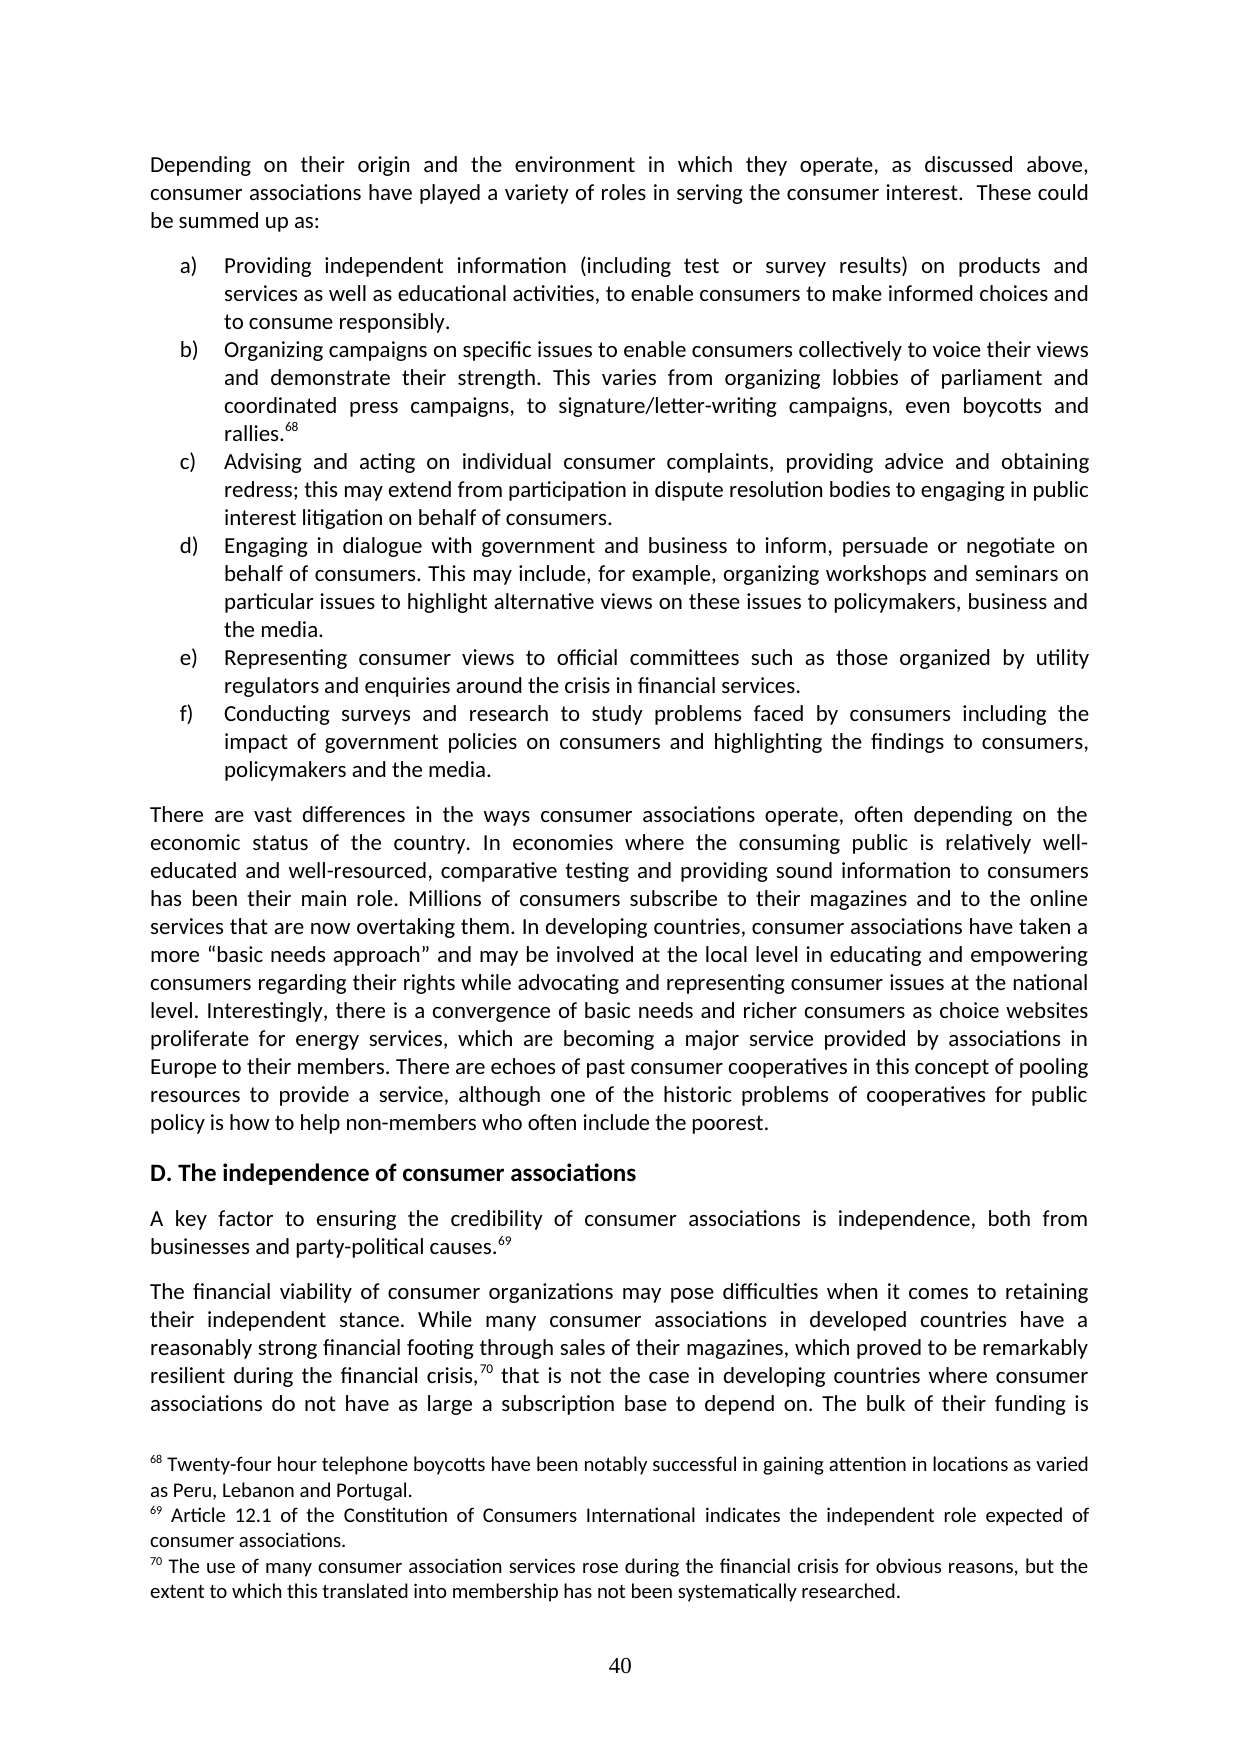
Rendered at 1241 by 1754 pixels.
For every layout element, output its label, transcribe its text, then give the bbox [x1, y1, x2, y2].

text Depending on their origin and the environment in which they operate, as discussed above, consumer associations have played a variety of roles in serving the consumer interest. These could be summed up as: [150, 150, 1090, 234]
list Conducting surveys and research to study problems faced by consumers including the impact of government policies on consumers and highlighting the findings to consumers, policymakers and the media. [179, 699, 1090, 783]
list Organizing campaigns on specific issues to enable consumers collectively to voice their views and demonstrate their strength. This varies from organizing lobbies of parliament and coordinated press campaigns, to signature/letter-writing campaigns, even boycotts and rallies. [179, 335, 1090, 447]
text There are vast differences in the ways consumer associations operate, often depending on the economic status of the country. In economies where the consuming public is relatively well-educated and well-resourced, comparative testing and providing sound information to consumers has been their main role. Millions of consumers subscribe to their magazines and to the online services that are now overtaking them. In developing countries, consumer associations have taken a more “basic needs approach” and may be involved at the local level in educating and empowering consumers regarding their rights while advocating and representing consumer issues at the national level. Interestingly, there is a convergence of basic needs and richer consumers as choice websites proliferate for energy services, which are becoming a major service provided by associations in Europe to their members. There are echoes of past consumer cooperatives in this concept of pooling resources to provide a service, although one of the historic problems of cooperatives for public policy is how to help non-members who often include the poorest. [150, 800, 1090, 1136]
text A key factor to ensuring the credibility of consumer associations is independence, both from businesses and party-political causes. [150, 1204, 1090, 1260]
list Advising and acting on individual consumer complaints, providing advice and obtaining redress; this may extend from participation in dispute resolution bodies to engaging in public interest litigation on behalf of consumers. [179, 447, 1090, 531]
list Representing consumer views to official committees such as those organized by utility regulators and enquiries around the crisis in financial services. [179, 643, 1090, 699]
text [150, 1277, 1090, 1417]
subtitle D. The independence of consumer associations [150, 1157, 1090, 1187]
list Engaging in dialogue with government and business to inform, persuade or negotiate on behalf of consumers. This may include, for example, organizing workshops and seminars on particular issues to highlight alternative views on these issues to policymakers, business and the media. [179, 531, 1090, 643]
list Providing independent information (including test or survey results) on products and services as well as educational activities, to enable consumers to make informed choices and to consume responsibly. [179, 251, 1090, 335]
